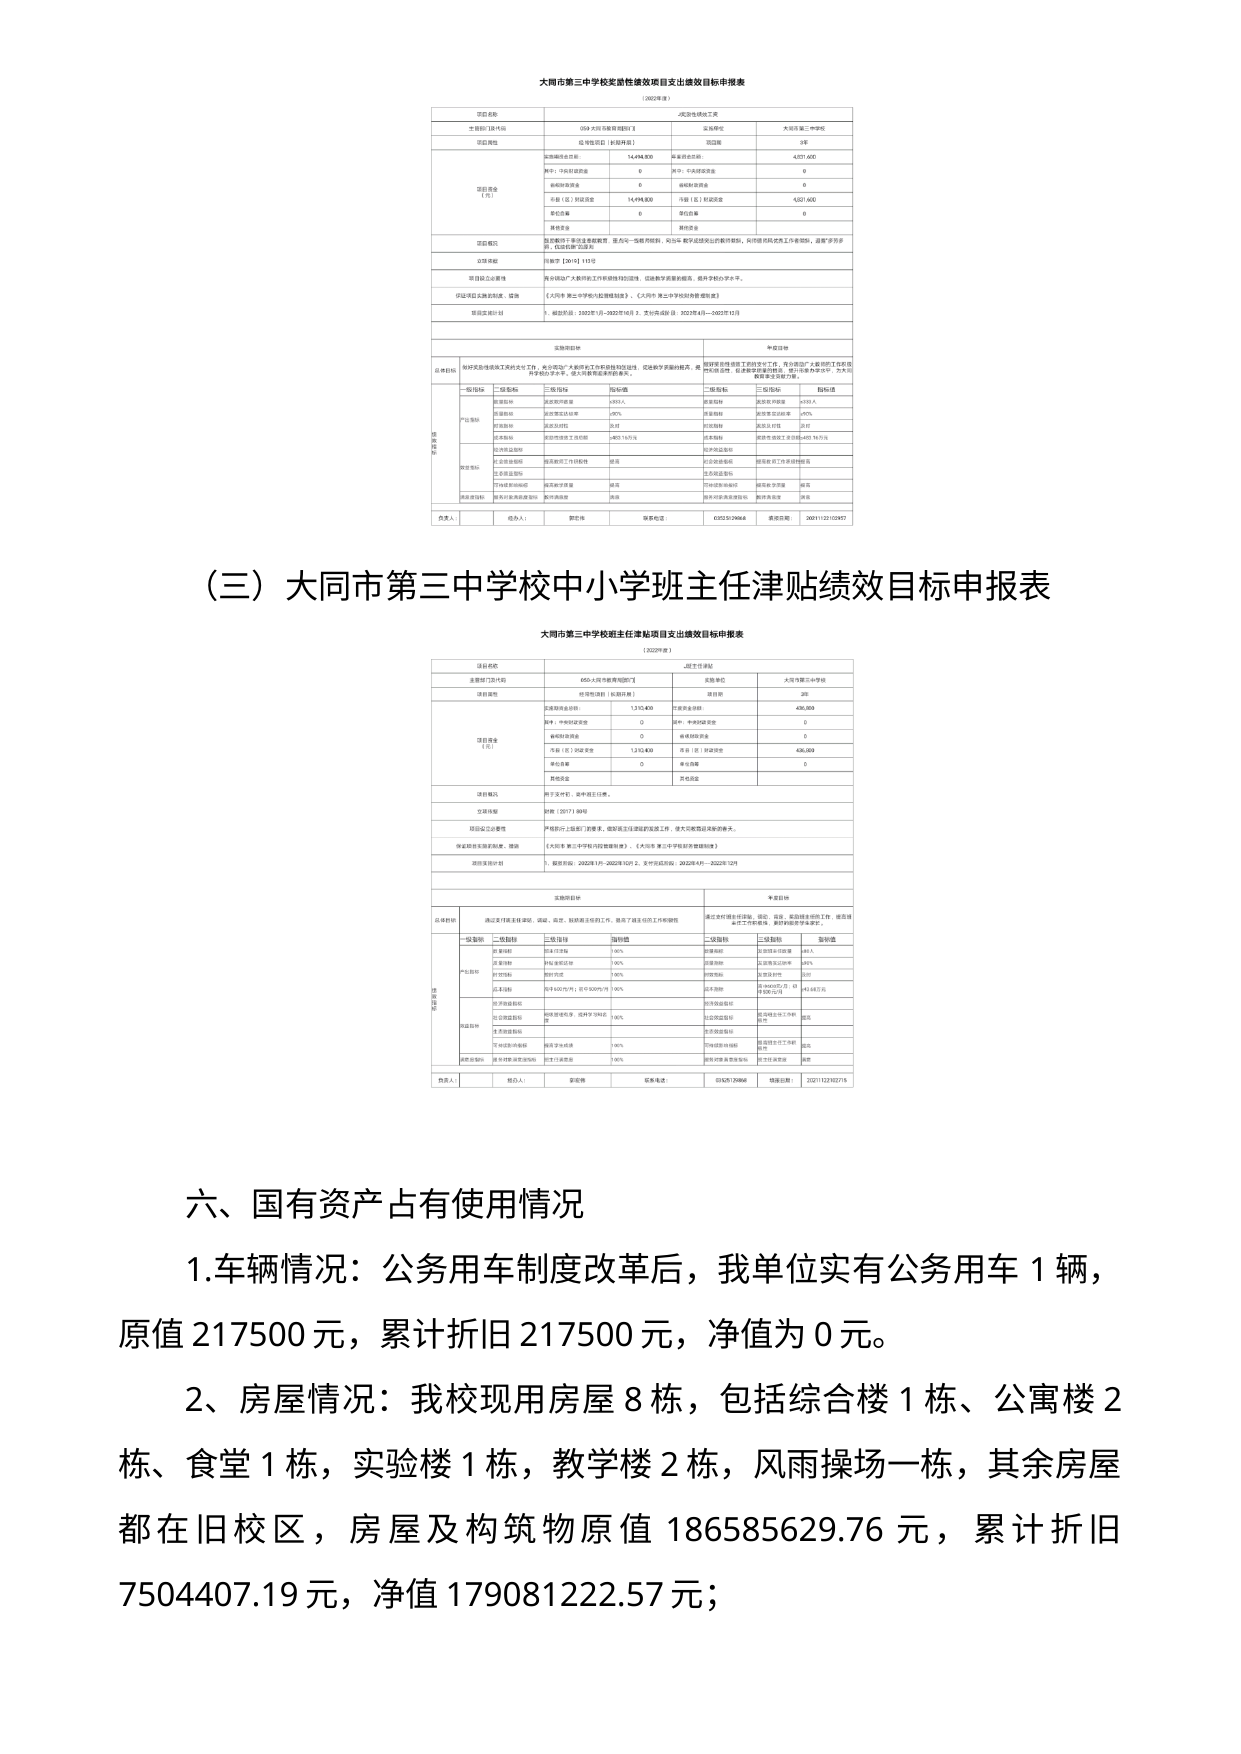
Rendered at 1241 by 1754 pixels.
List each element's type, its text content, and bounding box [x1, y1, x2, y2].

text （三）大同市第三中学校中小学班主任津贴绩效目标申报表 [118, 552, 1122, 617]
picture [426, 64, 858, 530]
text 2、房屋情况：我校现用房屋8栋，包括综合楼1栋、公寓楼2栋、食堂1栋，实验楼1栋，教学楼2栋，风雨操场一栋，其余房屋都在旧校区，房屋及构筑物原值186585629.76元，累计折旧7504407.19元，净值179081222.57元； [118, 1364, 1122, 1624]
picture [426, 617, 858, 1092]
text 1.车辆情况：公务用车制度改革后，我单位实有公务用车1辆，原值217500元，累计折旧217500元，净值为0元。 [118, 1234, 1122, 1364]
text 六、国有资产占有使用情况 [118, 1169, 1122, 1234]
